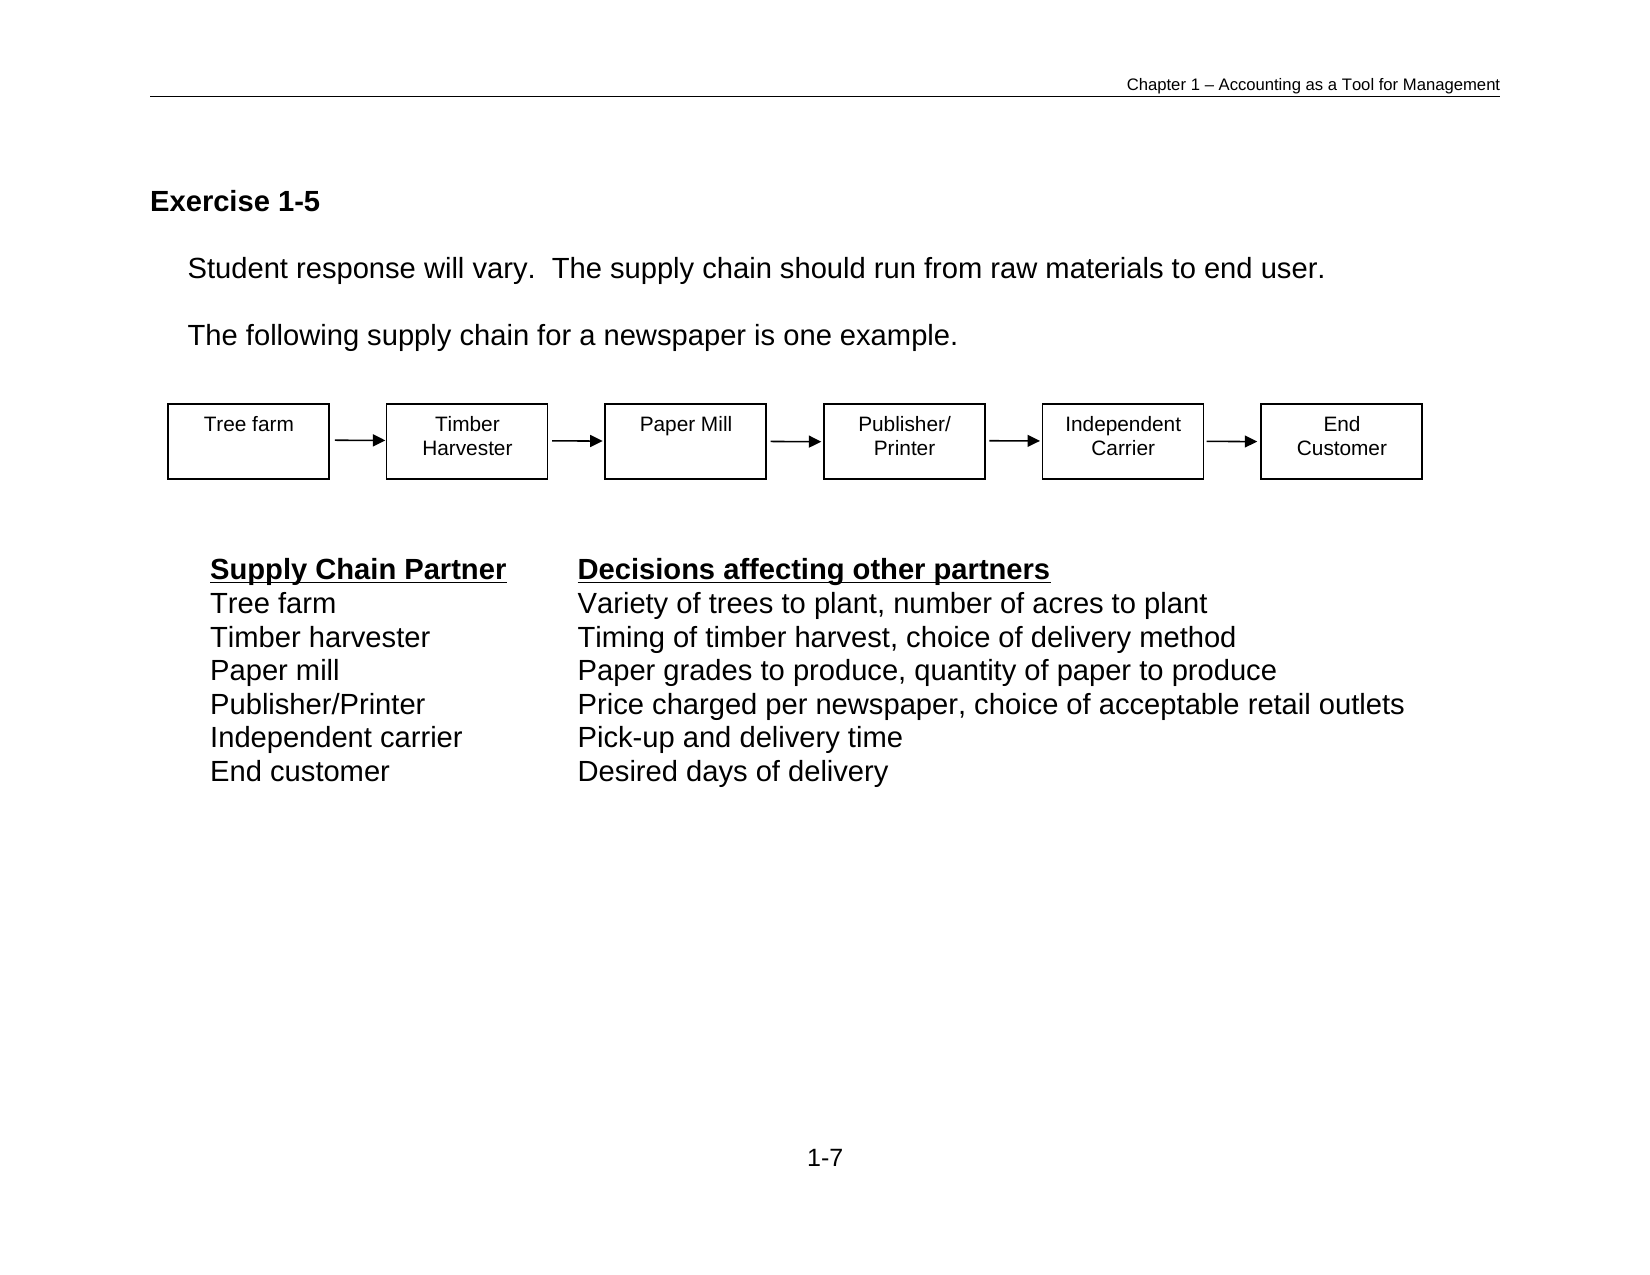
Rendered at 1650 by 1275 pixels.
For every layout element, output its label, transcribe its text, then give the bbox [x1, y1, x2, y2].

table_cell Desired days of delivery [566, 754, 1436, 787]
table_cell Tree farm [199, 586, 566, 619]
text Exercise 1-5 [150, 183, 1500, 217]
text Student response will vary. The supply chain should run from raw materials to end user. [187, 251, 1500, 284]
table_cell Pick-up and delivery time [566, 720, 1436, 754]
table_cell End customer [199, 754, 566, 787]
table_cell Publisher/Printer [199, 687, 566, 720]
table_cell Timber harvester [199, 620, 566, 653]
table_cell Variety of trees to plant, number of acres to plant [566, 586, 1436, 619]
table_cell Timing of timber harvest, choice of delivery method [566, 620, 1436, 653]
table_cell Paper grades to produce, quantity of paper to produce [566, 653, 1436, 687]
table_header Supply Chain Partner [199, 552, 566, 586]
table_cell Price charged per newspaper, choice of acceptable retail outlets [566, 687, 1436, 720]
table_cell Independent carrier [199, 720, 566, 754]
text The following supply chain for a newspaper is one example. [187, 318, 1500, 351]
table_cell Paper mill [199, 653, 566, 687]
table_header Decisions affecting other partners [566, 552, 1436, 586]
